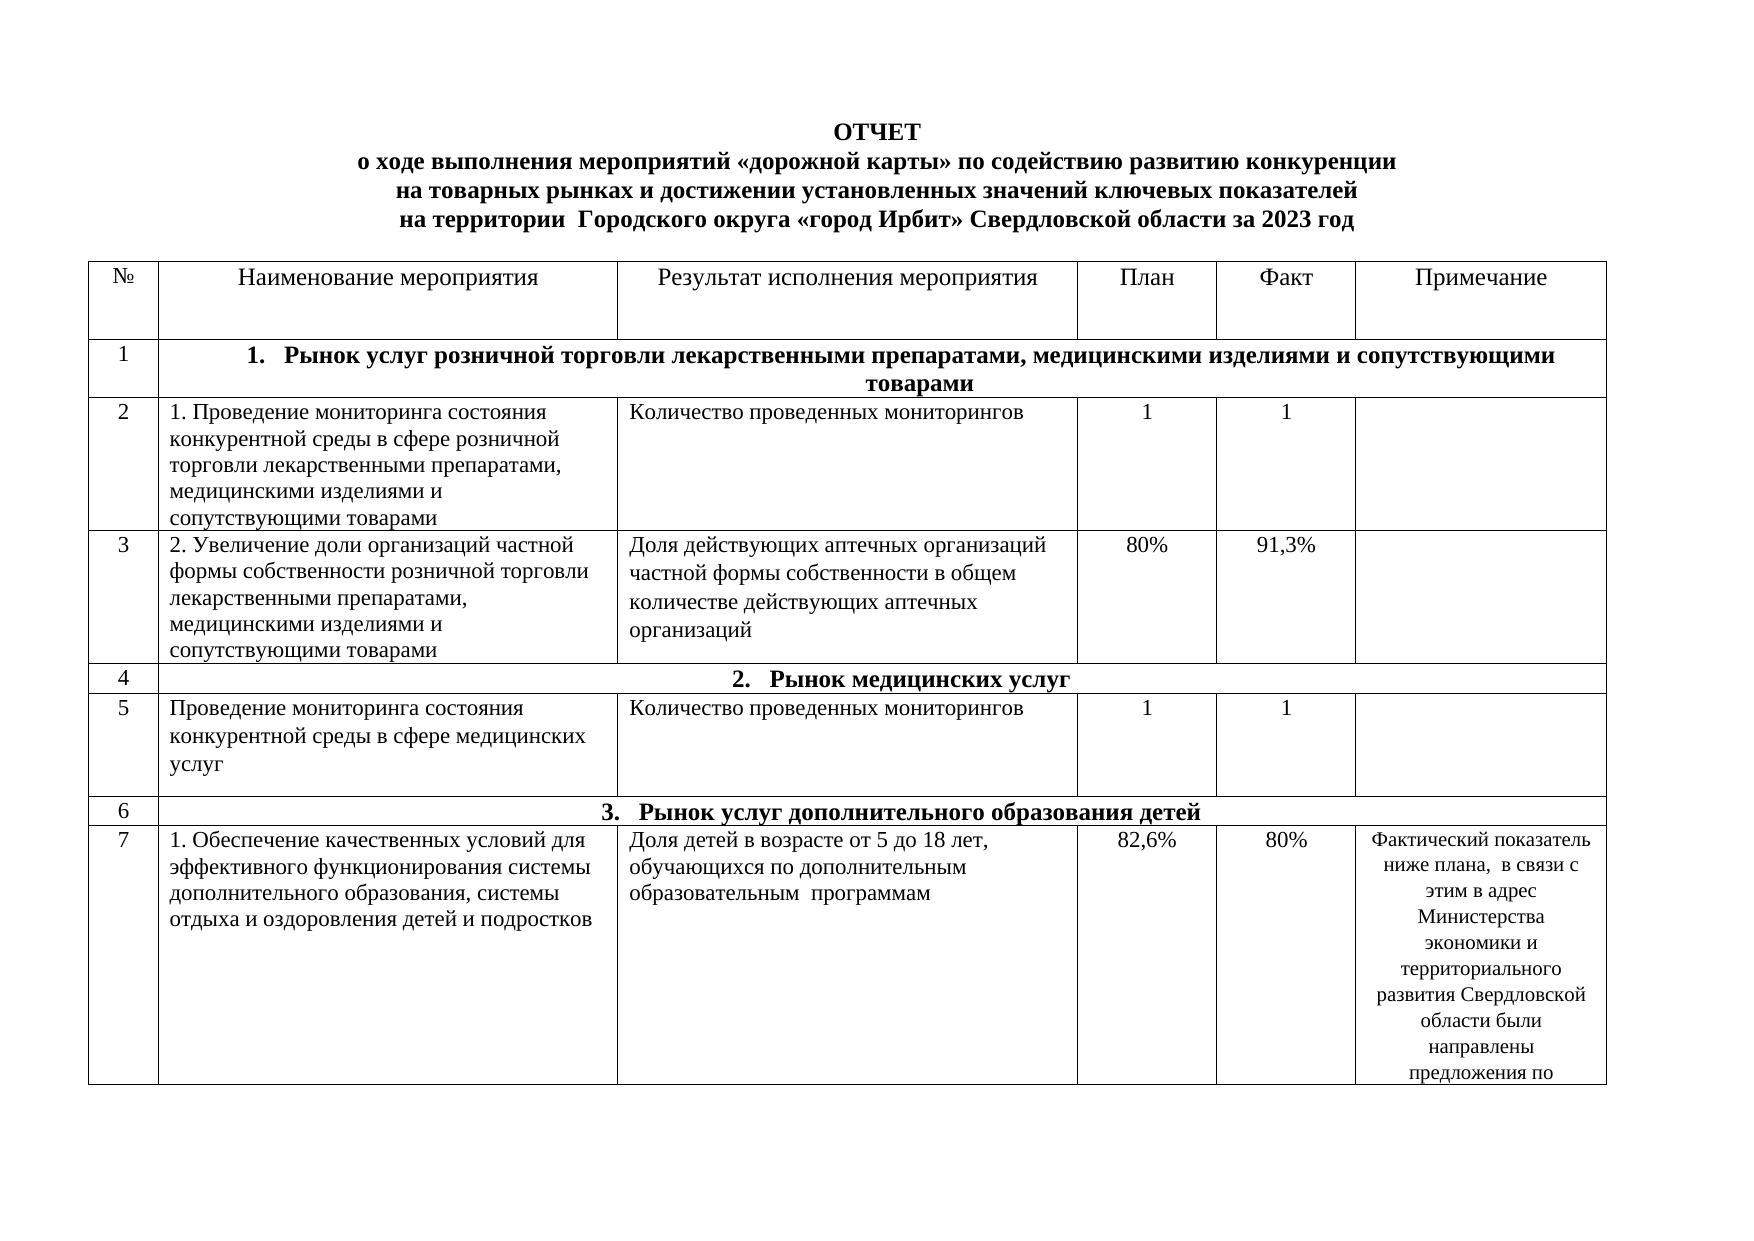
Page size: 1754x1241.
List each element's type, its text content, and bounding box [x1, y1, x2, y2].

text о ходе выполнения мероприятий «дорожной карты» по содействию развитию конкуренции [118, 146, 1636, 175]
table_cell Рынок услуг розничной торговли лекарственными препаратами, медицинскими изделиями и сопутствующими товарами [159, 340, 1606, 397]
table_cell Доля действующих аптечных организаций частной формы собственности в общем количестве действующих аптечных организаций [618, 531, 1077, 663]
table_cell [1356, 531, 1606, 663]
table_header Примечание [1356, 262, 1606, 339]
table_cell Количество проведенных мониторингов [618, 694, 1077, 796]
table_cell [159, 826, 617, 1084]
table_cell [1356, 398, 1606, 530]
text на территории Городского округа «город Ирбит» Свердловской области за 2023 год [118, 204, 1636, 232]
table_cell 1 [89, 340, 158, 397]
table_cell 91,3% [1217, 531, 1355, 663]
table_header Результат исполнения мероприятия [618, 262, 1077, 339]
table_cell Количество проведенных мониторингов [618, 398, 1077, 530]
table_cell 1 [1078, 694, 1216, 796]
table_cell Рынок медицинских услуг [159, 664, 1606, 693]
text ОТЧЕТ [118, 117, 1636, 146]
table_cell 80% [1217, 826, 1355, 1084]
table_cell 82,6% [1078, 826, 1216, 1084]
table_cell 1 [1217, 694, 1355, 796]
table_header Наименование мероприятия [159, 262, 617, 339]
table_cell 80% [1078, 531, 1216, 663]
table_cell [618, 826, 1077, 1084]
table_header № [89, 262, 158, 339]
table_header План [1078, 262, 1216, 339]
table_cell [1356, 694, 1606, 796]
table_cell 2 [89, 398, 158, 530]
table_cell 1. Проведение мониторинга состояния конкурентной среды в сфере розничной торговли лекарственными препаратами, медицинскими изделиями и сопутствующими товарами [159, 398, 617, 530]
table_cell Проведение мониторинга состояния конкурентной среды в сфере медицинских услуг [159, 694, 617, 796]
table_cell 5 [89, 694, 158, 796]
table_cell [1356, 826, 1606, 1084]
table_cell Рынок услуг дополнительного образования детей [159, 797, 1606, 825]
table_cell 3 [89, 531, 158, 663]
table_cell 2. Увеличение доли организаций частной формы собственности розничной торговли лекарственными препаратами, медицинскими изделиями и сопутствующими товарами [159, 531, 617, 663]
table_cell 7 [89, 826, 158, 1084]
text на товарных рынках и достижении установленных значений ключевых показателей [118, 175, 1636, 204]
table_cell 6 [89, 797, 158, 825]
table_cell 4 [89, 664, 158, 693]
table_cell 1 [1078, 398, 1216, 530]
table_cell 1 [1217, 398, 1355, 530]
table_header Факт [1217, 262, 1355, 339]
